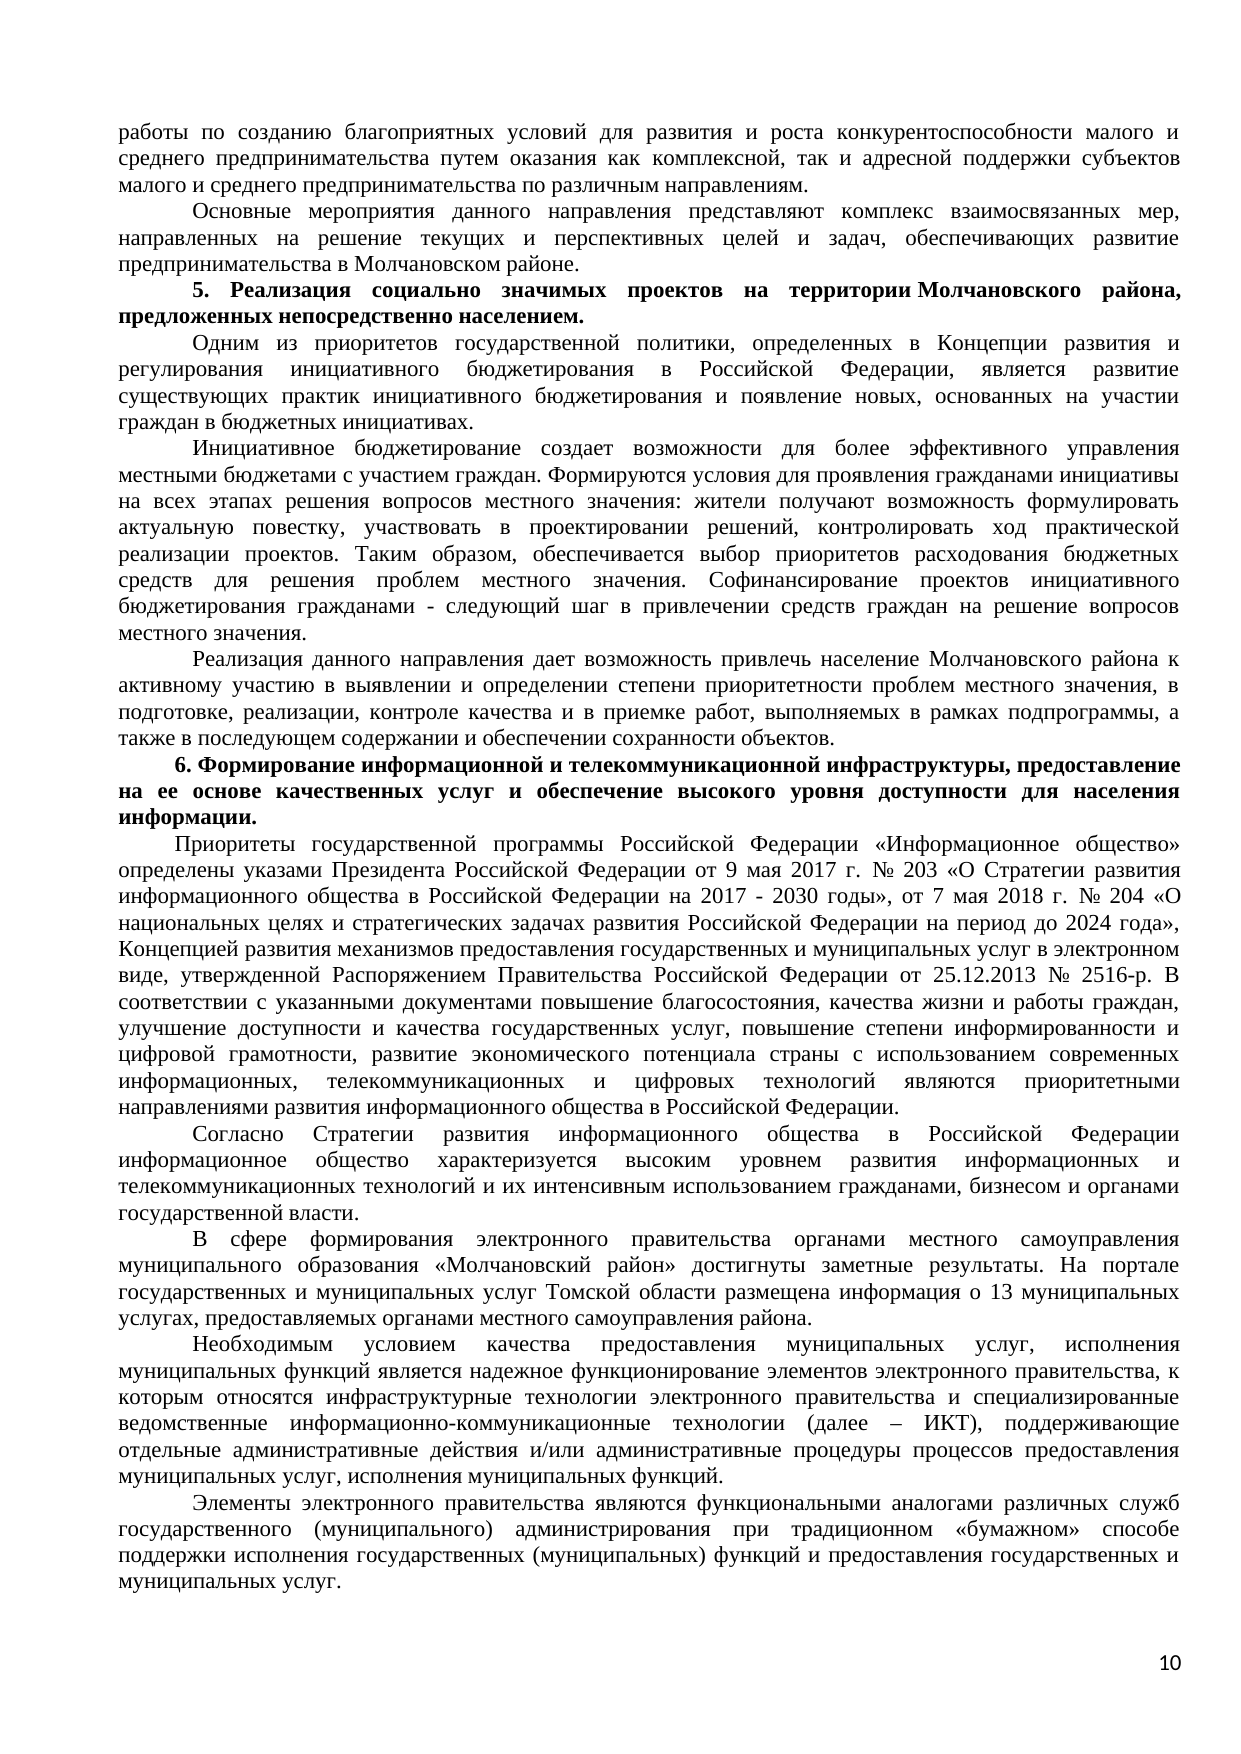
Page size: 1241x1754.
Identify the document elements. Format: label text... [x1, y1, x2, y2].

text Одним из приоритетов государственной политики, определенных в Концепции развития и регулирования инициативного бюджетирования в Российской Федерации, является развитие существующих практик инициативного бюджетирования и появление новых, основанных на участии граждан в бюджетных инициативах. [118, 329, 1181, 434]
text 6. Формирование информационной и телекоммуникационной инфраструктуры, предоставление на ее основе качественных услуг и обеспечение высокого уровня доступности для населения информации. [118, 751, 1181, 830]
text Необходимым условием качества предоставления муниципальных услуг, исполнения муниципальных функций является надежное функционирование элементов электронного правительства, к которым относятся инфраструктурные технологии электронного правительства и специализированные ведомственные информационно-коммуникационные технологии (далее – ИКТ), поддерживающие отдельные административные действия и/или административные процедуры процессов предоставления муниципальных услуг, исполнения муниципальных функций. [118, 1330, 1181, 1488]
text В сфере формирования электронного правительства органами местного самоуправления муниципального образования «Молчановский район» достигнуты заметные результаты. На портале государственных и муниципальных услуг Томской области размещена информация о 13 муниципальных услугах, предоставляемых органами местного самоуправления района. [118, 1225, 1181, 1330]
text Приоритеты государственной программы Российской Федерации «Информационное общество» определены указами Президента Российской Федерации от 9 мая 2017 г. № 203 «О Стратегии развития информационного общества в Российской Федерации на 2017 - 2030 годы», от 7 мая 2018 г. № 204 «О национальных целях и стратегических задачах развития Российской Федерации на период до 2024 года», Концепцией развития механизмов предоставления государственных и муниципальных услуг в электронном виде, утвержденной Распоряжением Правительства Российской Федерации от 25.12.2013 № 2516-р. В соответствии с указанными документами повышение благосостояния, качества жизни и работы граждан, улучшение доступности и качества государственных услуг, повышение степени информированности и цифровой грамотности, развитие экономического потенциала страны с использованием современных информационных, телекоммуникационных и цифровых технологий являются приоритетными направлениями развития информационного общества в Российской Федерации. [118, 830, 1181, 1119]
text Реализация данного направления дает возможность привлечь население Молчановского района к активному участию в выявлении и определении степени приоритетности проблем местного значения, в подготовке, реализации, контроле качества и в приемке работ, выполняемых в рамках подпрограммы, а также в последующем содержании и обеспечении сохранности объектов. [118, 645, 1181, 751]
text Основные мероприятия данного направления представляют комплекс взаимосвязанных мер, направленных на решение текущих и перспективных целей и задач, обеспечивающих развитие предпринимательства в Молчановском районе. [118, 197, 1181, 276]
text 5. Реализация социально значимых проектов на территории Молчановского района, предложенных непосредственно населением. [118, 276, 1181, 329]
text Инициативное бюджетирование создает возможности для более эффективного управления местными бюджетами с участием граждан. Формируются условия для проявления гражданами инициативы на всех этапах решения вопросов местного значения: жители получают возможность формулировать актуальную повестку, участвовать в проектировании решений, контролировать ход практической реализации проектов. Таким образом, обеспечивается выбор приоритетов расходования бюджетных средств для решения проблем местного значения. Софинансирование проектов инициативного бюджетирования гражданами - следующий шаг в привлечении средств граждан на решение вопросов местного значения. [118, 434, 1181, 645]
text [118, 118, 1181, 197]
text Элементы электронного правительства являются функциональными аналогами различных служб государственного (муниципального) администрирования при традиционном «бумажном» способе поддержки исполнения государственных (муниципальных) функций и предоставления государственных и муниципальных услуг. [118, 1488, 1181, 1594]
text Согласно Стратегии развития информационного общества в Российской Федерации информационное общество характеризуется высоким уровнем развития информационных и телекоммуникационных технологий и их интенсивным использованием гражданами, бизнесом и органами государственной власти. [118, 1119, 1181, 1225]
